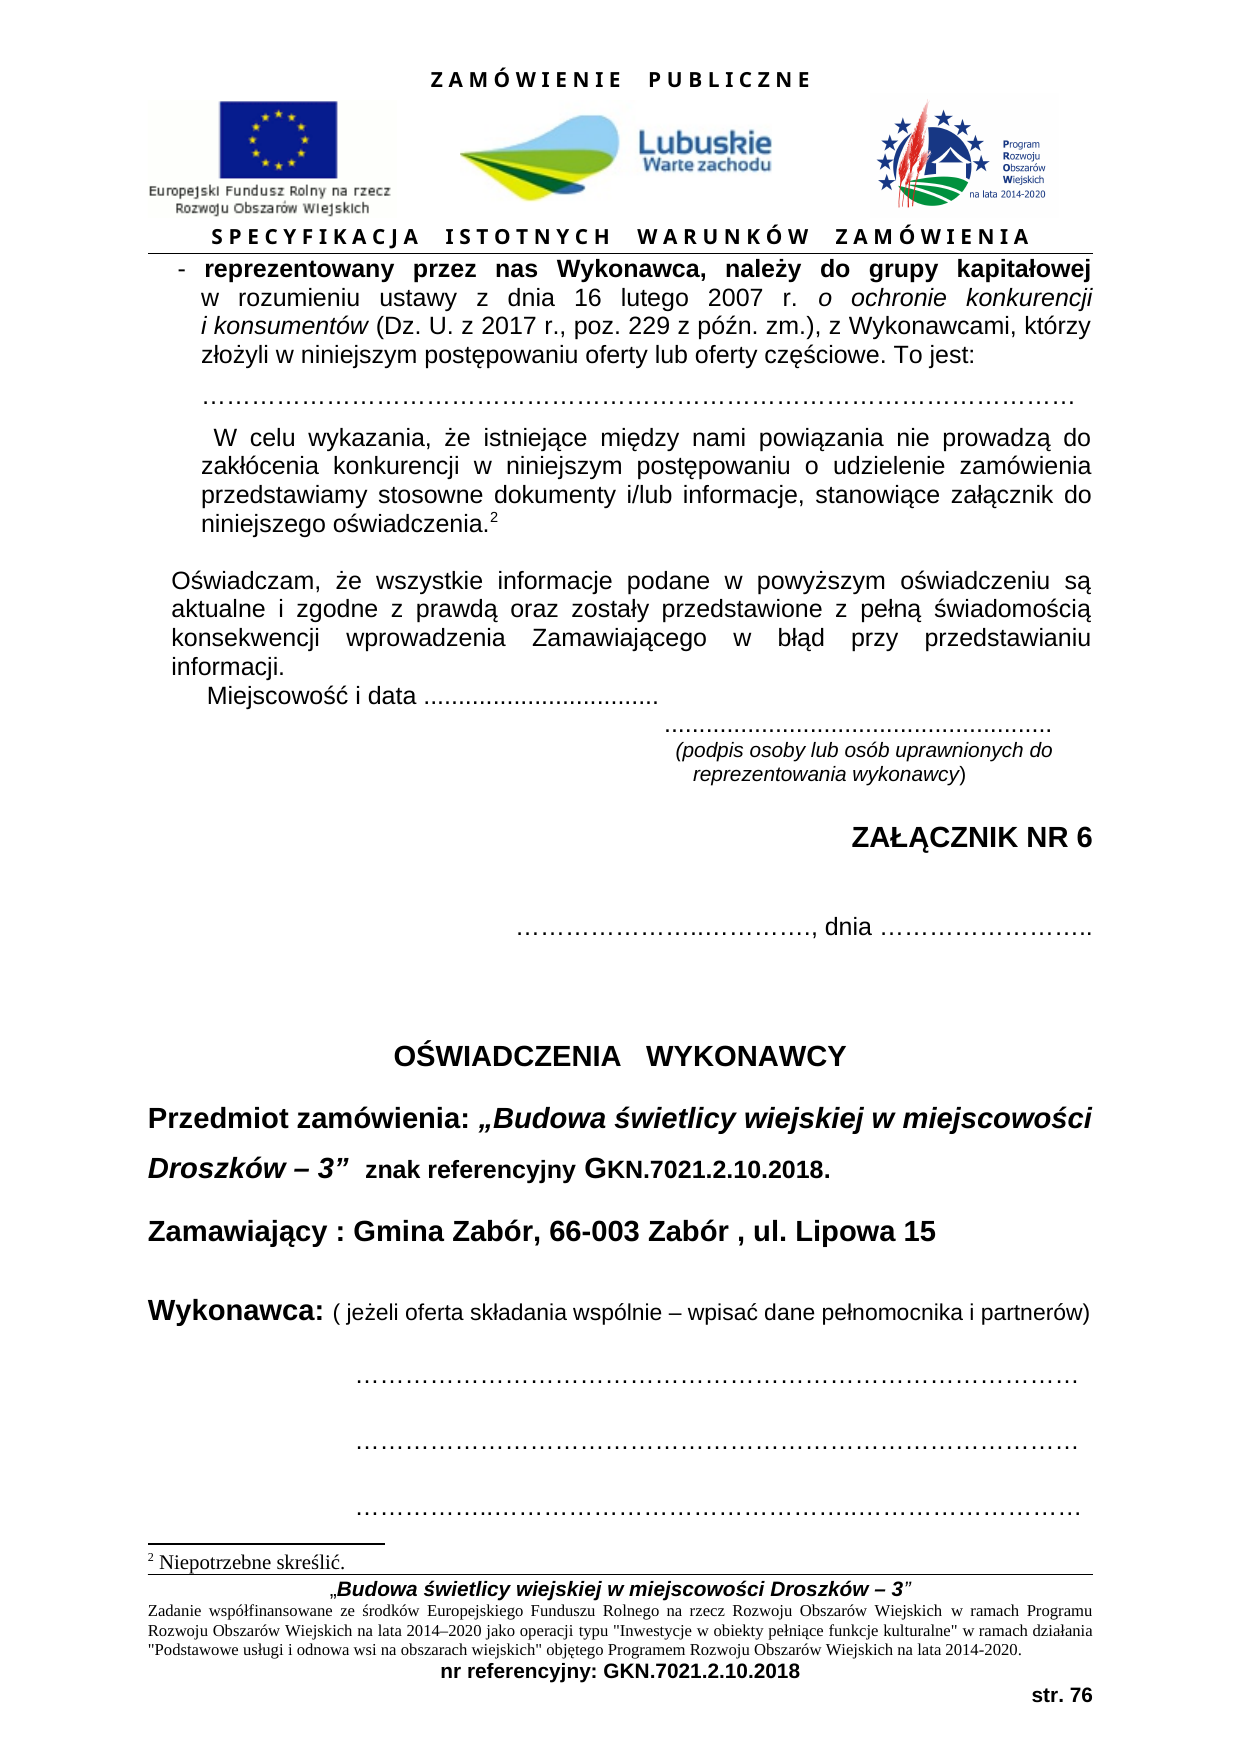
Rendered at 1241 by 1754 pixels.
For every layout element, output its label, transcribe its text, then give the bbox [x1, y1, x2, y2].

text W celu wykazania, że istniejące między nami powiązania nie prowadzą do zakłócenia konkurencji w niniejszym postępowaniu o udzielenie zamówienia przedstawiamy stosowne dokumenty i/lub informacje, stanowiące załącznik do niniejszego oświadczenia. [201, 423, 1093, 538]
text Przedmiot zamówienia: „Budowa świetlicy wiejskiej w miejscowości Droszków – 3” znak referencyjny GKN.7021.2.10.2018. [148, 1101, 1093, 1185]
text (podpis osoby lub osób uprawnionych do [148, 738, 1093, 762]
picture [869, 93, 1059, 218]
text …………………………………………………………………………… [354, 1426, 1093, 1454]
text reprezentowania wykonawcy) [590, 762, 1093, 786]
text Miejscowość i data .................................. [207, 681, 1093, 709]
text …………………………………………………………………………… [354, 1360, 1093, 1388]
text ……………..……………………………………..……………………… [354, 1492, 1093, 1521]
text Oświadczam, że wszystkie informacje podane w powyższym oświadczeniu są aktualne i zgodne z prawdą oraz zostały przedstawione z pełną świadomością konsekwencji wprowadzenia Zamawiającego w błąd przy przedstawianiu informacji. [171, 566, 1093, 681]
text …………………………………………………………………………………………… [201, 381, 1093, 410]
text …………………..…………., dnia …………………….. [148, 912, 1093, 941]
picture [460, 100, 773, 218]
text - reprezentowany przez nas Wykonawca, należy do grupy kapitałowej w rozumieniu ustawy z dnia 16 lutego 2007 r. o ochronie konkurencji i konsumentów (Dz. U. z 2017 r., poz. 229 z późn. zm.), z Wykonawcami, którzy złożyli w niniejszym postępowaniu oferty lub oferty częściowe. To jest: [177, 254, 1093, 369]
text Wykonawca: ( jeżeli oferta składania wspólnie – wpisać dane pełnomocnika i partnerów) [148, 1293, 1093, 1327]
text Zamawiający : Gmina Zabór, 66-003 Zabór , ul. Lipowa 15 [148, 1214, 1093, 1248]
text ........................................................ [148, 709, 1093, 738]
text OŚWIADCZENIA WYKONAWCY [148, 1039, 1093, 1072]
text ZAŁĄCZNIK NR 6 [148, 819, 1093, 853]
picture [147, 100, 397, 218]
